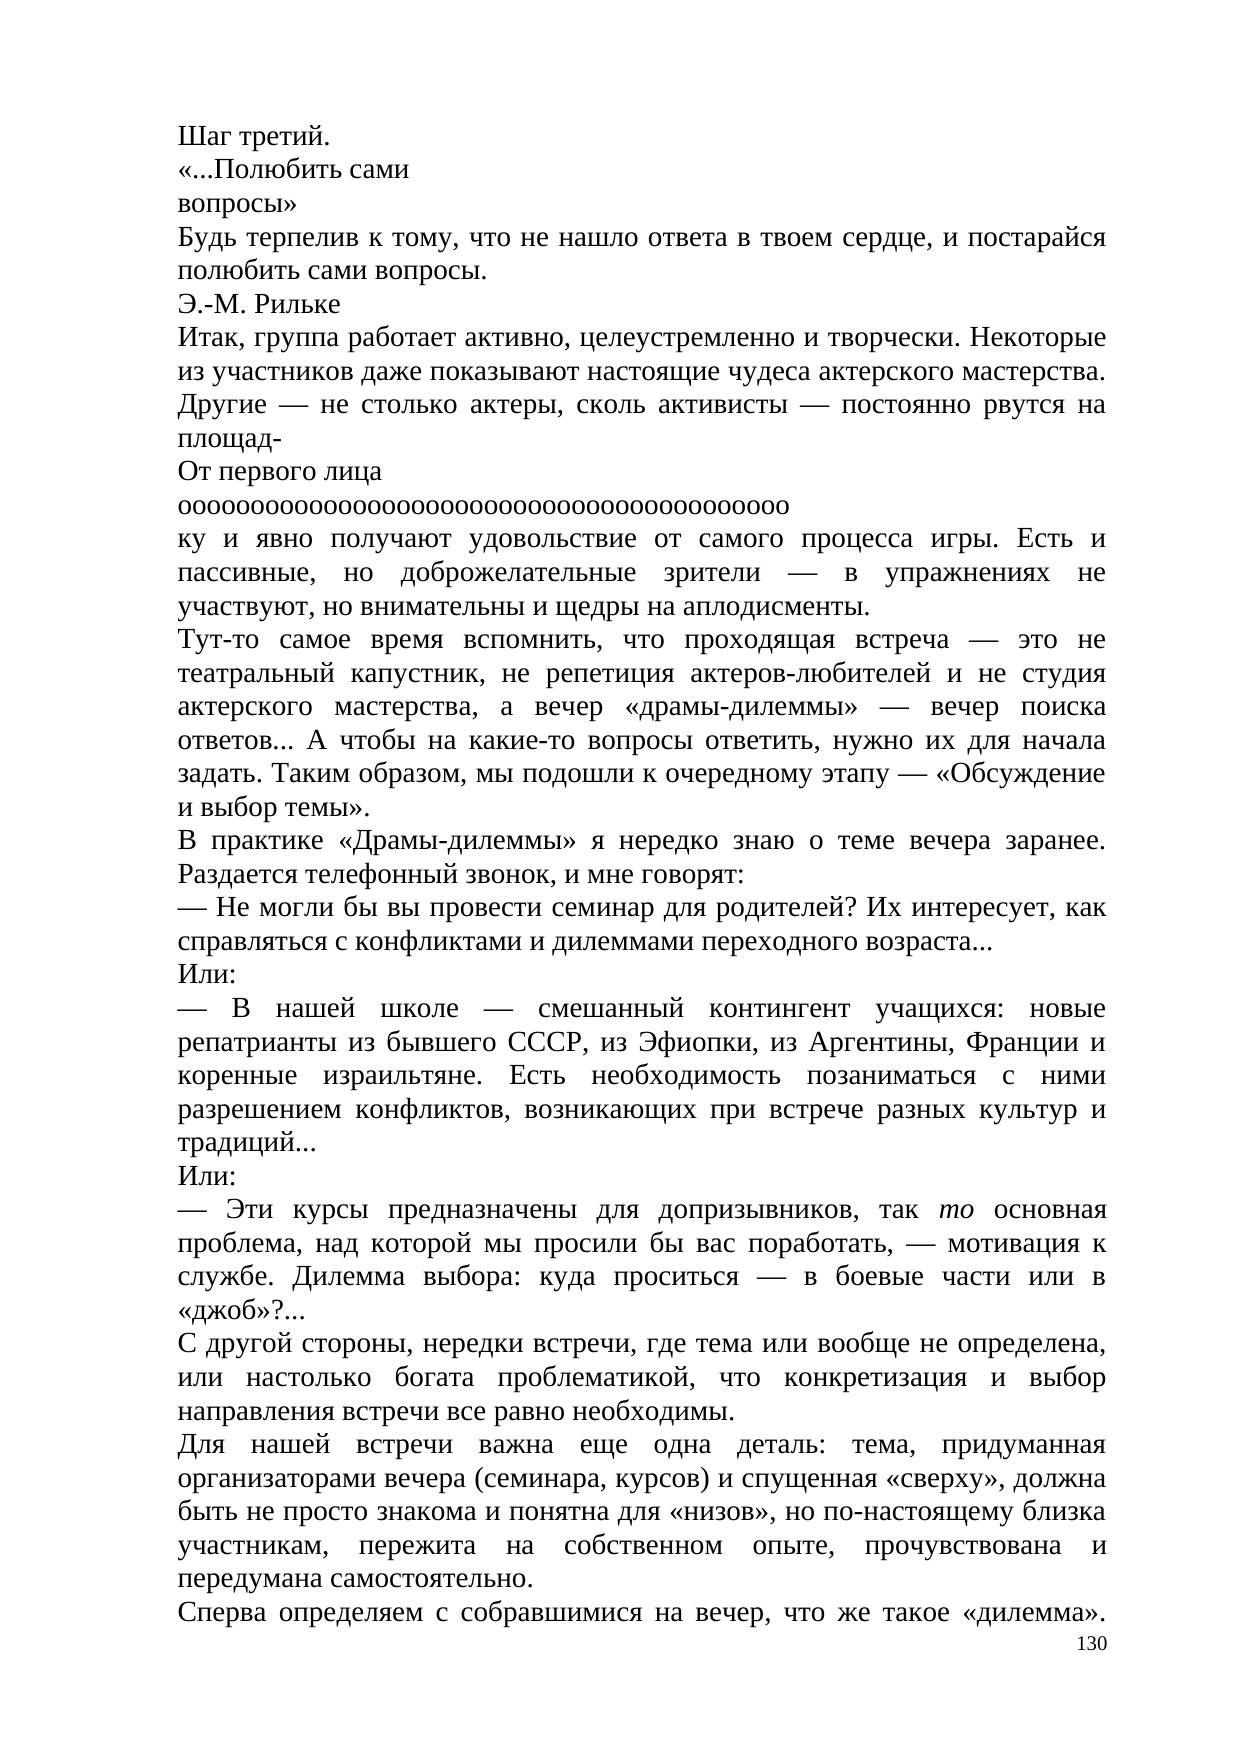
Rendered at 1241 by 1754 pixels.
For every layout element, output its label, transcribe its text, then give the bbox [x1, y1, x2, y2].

text Шаг третий. [177, 118, 1107, 152]
text С другой стороны, нередки встречи, где тема или вообще не определена, или настолько богата проблематикой, что конкретизация и выбор направления встречи все равно необходимы. [177, 1326, 1107, 1426]
text Или: [177, 957, 1107, 990]
text — Эти курсы предназначены для допризывников, так то основная проблема, над которой мы просили бы вас поработать, — мотивация к службе. Дилемма выбора: куда проситься — в боевые части или в «джоб»?... [177, 1191, 1107, 1326]
text оооооооооооооооооооооооооооооооооооооооооо [177, 487, 1107, 521]
text В практике «Драмы-дилеммы» я нередко знаю о теме вечера заранее. Раздается телефонный звонок, и мне говорят: [177, 822, 1107, 889]
text вопросы» [177, 185, 1107, 219]
text — В нашей школе — смешанный контингент учащихся: новые репатрианты из бывшего СССР, из Эфиопки, из Аргентины, Франции и коренные израильтяне. Есть необходимость позаниматься с ними разрешением конфликтов, возникающих при встрече разных культур и традиций... [177, 990, 1107, 1158]
text Итак, группа работает активно, целеустремленно и творчески. Некоторые из участников даже показывают настоящие чудеса актерского мастерства. Другие — не столько актеры, сколь активисты — постоянно рвутся на площад- [177, 319, 1107, 453]
text Или: [177, 1158, 1107, 1191]
text Э.-М. Рильке [177, 286, 1107, 319]
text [177, 1594, 1107, 1627]
text Будь терпелив к тому, что не нашло ответа в твоем сердце, и постарайся полюбить сами вопросы. [177, 219, 1107, 286]
text — Не могли бы вы провести семинар для родителей? Их интересует, как справляться с конфликтами и дилеммами переходного возраста... [177, 889, 1107, 957]
text Для нашей встречи важна еще одна деталь: тема, придуманная организаторами вечера (семинара, курсов) и спущенная «сверху», должна быть не просто знакома и понятна для «низов», но по-настоящему близка участникам, пережита на собственном опыте, прочувствована и передумана самостоятельно. [177, 1426, 1107, 1594]
text От первого лица [177, 453, 1107, 487]
text «...Полюбить сами [177, 152, 1107, 185]
text Тут-то самое время вспомнить, что проходящая встреча — это не театральный капустник, не репетиция актеров-любителей и не студия актерского мастерства, а вечер «драмы-дилеммы» — вечер поиска ответов... А чтобы на какие-то вопросы ответить, нужно их для начала задать. Таким образом, мы подошли к очередному этапу — «Обсуждение и выбор темы». [177, 621, 1107, 822]
text ку и явно получают удовольствие от самого процесса игры. Есть и пассивные, но доброжелательные зрители — в упражнениях не участвуют, но внимательны и щедры на аплодисменты. [177, 521, 1107, 621]
